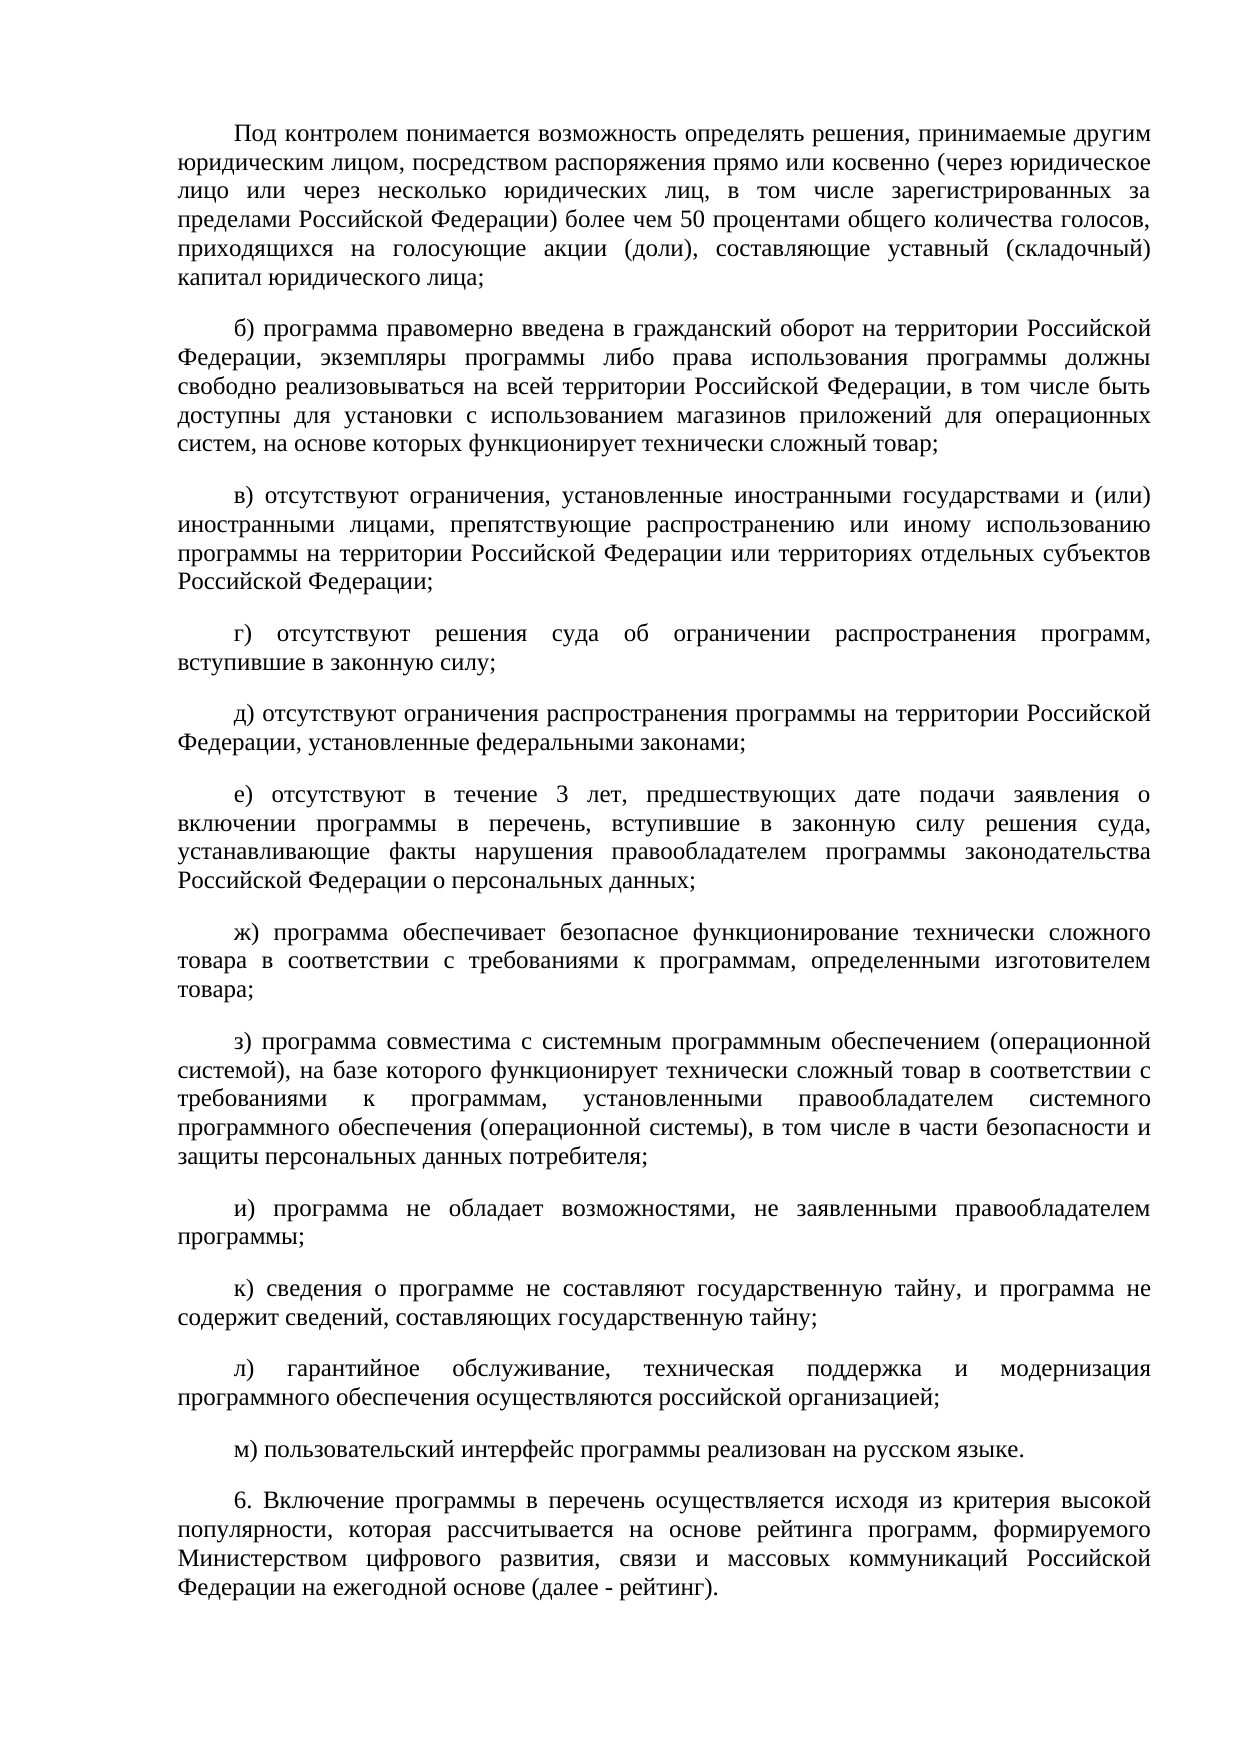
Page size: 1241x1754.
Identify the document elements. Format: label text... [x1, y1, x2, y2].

text м) пользовательский интерфейс программы реализован на русском языке. [177, 1434, 1152, 1463]
text в) отсутствуют ограничения, установленные иностранными государствами и (или) иностранными лицами, препятствующие распространению или иному использованию программы на территории Российской Федерации или территориях отдельных субъектов Российской Федерации; [177, 480, 1152, 595]
text 6. Включение программы в перечень осуществляется исходя из критерия высокой популярности, которая рассчитывается на основе рейтинга программ, формируемого Министерством цифрового развития, связи и массовых коммуникаций Российской Федерации на ежегодной основе (далее - рейтинг). [177, 1486, 1152, 1601]
text з) программа совместима с системным программным обеспечением (операционной системой), на базе которого функционирует технически сложный товар в соответствии с требованиями к программам, установленными правообладателем системного программного обеспечения (операционной системы), в том числе в части безопасности и защиты персональных данных потребителя; [177, 1026, 1152, 1170]
text е) отсутствуют в течение 3 лет, предшествующих дате подачи заявления о включении программы в перечень, вступившие в законную силу решения суда, устанавливающие факты нарушения правообладателем программы законодательства Российской Федерации о персональных данных; [177, 779, 1152, 894]
text ж) программа обеспечивает безопасное функционирование технически сложного товара в соответствии с требованиями к программам, определенными изготовителем товара; [177, 917, 1152, 1003]
text Под контролем понимается возможность определять решения, принимаемые другим юридическим лицом, посредством распоряжения прямо или косвенно (через юридическое лицо или через несколько юридических лиц, в том числе зарегистрированных за пределами Российской Федерации) более чем 50 процентами общего количества голосов, приходящихся на голосующие акции (доли), составляющие уставный (складочный) капитал юридического лица; [177, 118, 1152, 291]
text к) сведения о программе не составляют государственную тайну, и программа не содержит сведений, составляющих государственную тайну; [177, 1273, 1152, 1331]
text г) отсутствуют решения суда об ограничении распространения программ, вступившие в законную силу; [177, 618, 1152, 676]
text л) гарантийное обслуживание, техническая поддержка и модернизация программного обеспечения осуществляются российской организацией; [177, 1353, 1152, 1411]
text и) программа не обладает возможностями, не заявленными правообладателем программы; [177, 1193, 1152, 1250]
text б) программа правомерно введена в гражданский оборот на территории Российской Федерации, экземпляры программы либо права использования программы должны свободно реализовываться на всей территории Российской Федерации, в том числе быть доступны для установки с использованием магазинов приложений для операционных систем, на основе которых функционирует технически сложный товар; [177, 313, 1152, 457]
text д) отсутствуют ограничения распространения программы на территории Российской Федерации, установленные федеральными законами; [177, 698, 1152, 756]
